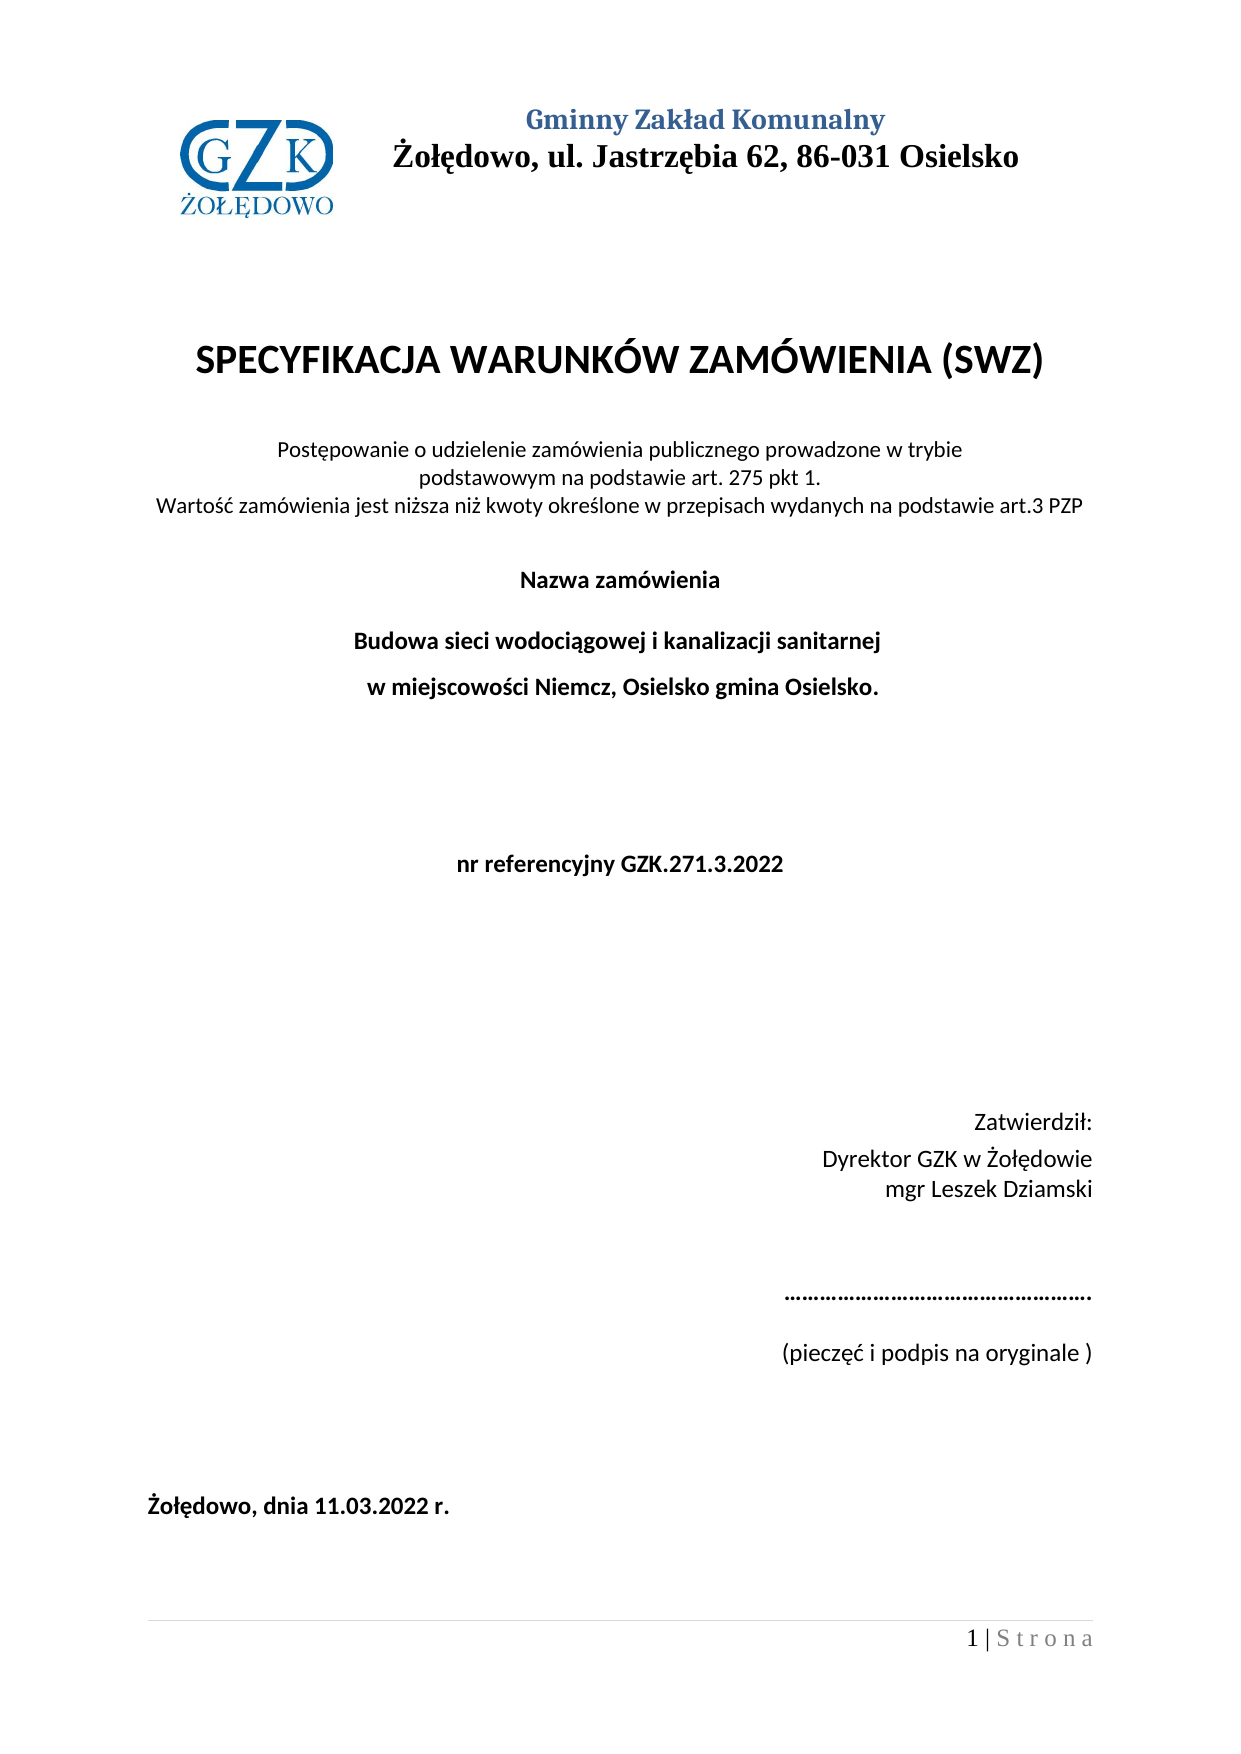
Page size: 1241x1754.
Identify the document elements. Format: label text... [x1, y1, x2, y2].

text mgr Leszek Dziamski [148, 1173, 1093, 1204]
text podstawowym na podstawie art. 275 pkt 1. [148, 463, 1093, 491]
text SPECYFIKACJA WARUNKÓW ZAMÓWIENIA (SWZ) [148, 333, 1093, 384]
text nr referencyjny GZK.271.3.2022 [148, 849, 1093, 879]
picture [180, 120, 333, 218]
text Postępowanie o udzielenie zamówienia publicznego prowadzone w trybie [148, 435, 1093, 463]
text Żołędowo, dnia 11.03.2022 r. [148, 1490, 1093, 1520]
text Zatwierdził: [591, 1106, 1093, 1137]
text Nazwa zamówienia [148, 564, 1093, 594]
text Dyrektor GZK w Żołędowie [148, 1143, 1093, 1173]
text Budowa sieci wodociągowej i kanalizacji sanitarnej w miejscowości Niemcz, Osielsko gmina Osielsko. [148, 625, 1093, 701]
text (pieczęć i podpis na oryginale ) [148, 1337, 1093, 1368]
text ……………………………………………. [148, 1276, 1093, 1307]
text Wartość zamówienia jest niższa niż kwoty określone w przepisach wydanych na podstawie art.3 PZP [148, 491, 1093, 519]
